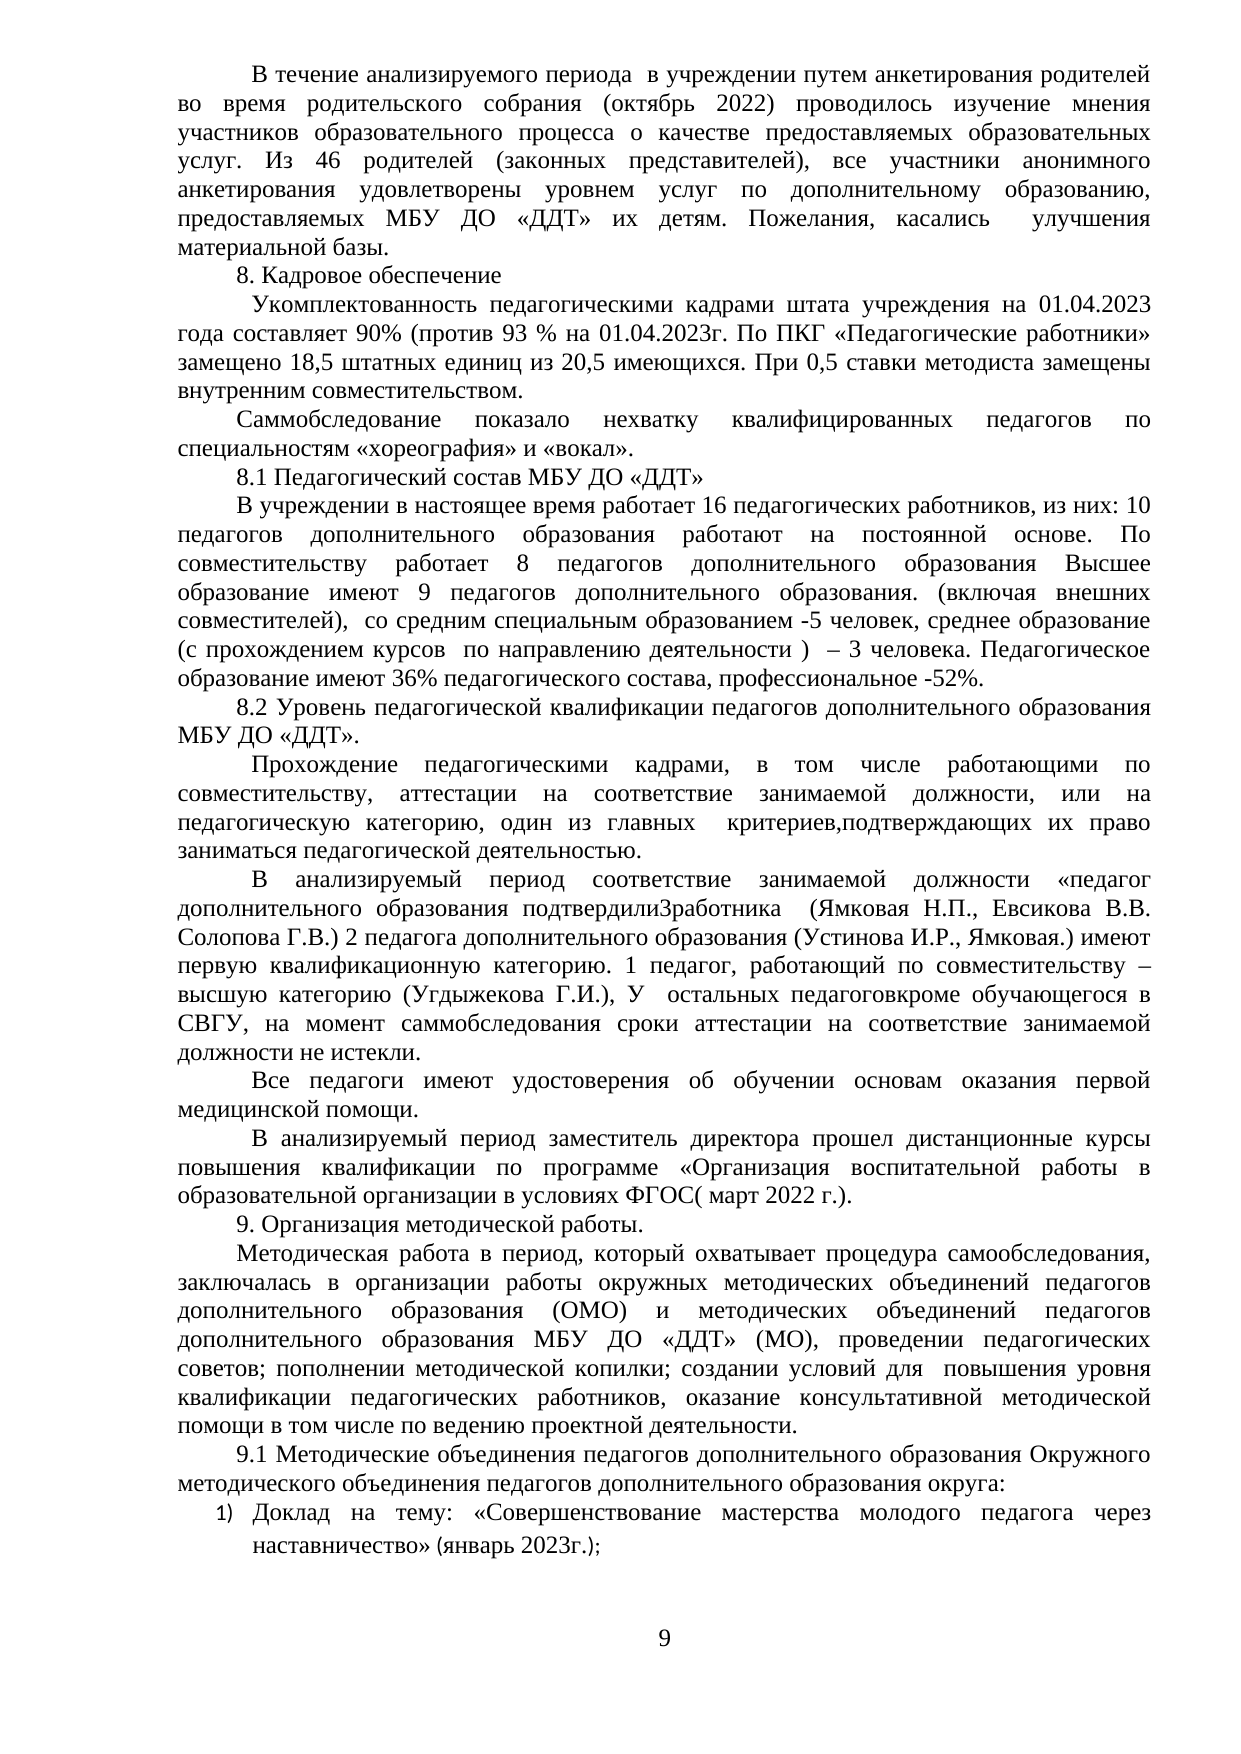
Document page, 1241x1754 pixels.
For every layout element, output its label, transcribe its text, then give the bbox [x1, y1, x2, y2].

text Все педагоги имеют удостоверения об обучении основам оказания первой медицинской помощи. [177, 1065, 1152, 1123]
text В течение анализируемого периода в учреждении путем анкетирования родителей во время родительского собрания (октябрь 2022) проводилось изучение мнения участников образовательного процесса о качестве предоставляемых образовательных услуг. Из 46 родителей (законных представителей), все участники анонимного анкетирования удовлетворены уровнем услуг по дополнительному образованию, предоставляемых МБУ ДО «ДДТ» их детям. Пожелания, касались улучшения материальной базы. [177, 59, 1152, 260]
text В анализируемый период заместитель директора прошел дистанционные курсы повышения квалификации по программе «Организация воспитательной работы в образовательной организации в условиях ФГОС( март 2022 г.). [177, 1123, 1152, 1209]
list Доклад на тему: «Совершенствование мастерства молодого педагога через наставничество» (январь 2023г.); [215, 1497, 1152, 1559]
text Методическая работа в период, который охватывает процедура самообследования, заключалась в организации работы окружных методических объединений педагогов дополнительного образования (ОМО) и методических объединений педагогов дополнительного образования МБУ ДО «ДДТ» (МО), проведении педагогических советов; пополнении методической копилки; создании условий для повышения уровня квалификации педагогических работников, оказание консультативной методической помощи в том числе по ведению проектной деятельности. [177, 1238, 1152, 1439]
text Укомплектованность педагогическими кадрами штата учреждения на 01.04.2023 года составляет 90% (против 93 % на 01.04.2023г. По ПКГ «Педагогические работники» замещено 18,5 штатных единиц из 20,5 имеющихся. При 0,5 ставки методиста замещены внутренним совместительством. [177, 289, 1152, 404]
text В учреждении в настоящее время работает 16 педагогических работников, из них: 10 педагогов дополнительного образования работают на постоянной основе. По совместительству работает 8 педагогов дополнительного образования Высшее образование имеют 9 педагогов дополнительного образования. (включая внешних совместителей), со средним специальным образованием -5 человек, среднее образование (с прохождением курсов по направлению деятельности ) – 3 человека. Педагогическое образование имеют 36% педагогического состава, профессиональное -52%. [177, 490, 1152, 692]
text 8.2 Уровень педагогической квалификации педагогов дополнительного образования МБУ ДО «ДДТ». [177, 692, 1152, 749]
text 8.1 Педагогический состав МБУ ДО «ДДТ» [177, 462, 1152, 490]
text 9. Организация методической работы. [177, 1209, 1152, 1238]
text В анализируемый период соответствие занимаемой должности «педагог дополнительного образования подтвердили3работника (Ямковая Н.П., Евсикова В.В. Солопова Г.В.) 2 педагога дополнительного образования (Устинова И.Р., Ямковая.) имеют первую квалификационную категорию. 1 педагог, работающий по совместительству – высшую категорию (Угдыжекова Г.И.), У остальных педагоговкроме обучающегося в СВГУ, на момент саммобследования сроки аттестации на соответствие занимаемой должности не истекли. [177, 864, 1152, 1065]
text 8. Кадровое обеспечение [177, 260, 1152, 289]
text 9.1 Методические объединения педагогов дополнительного образования Окружного методического объединения педагогов дополнительного образования округа: [177, 1439, 1152, 1497]
text Саммобследование показало нехватку квалифицированных педагогов по специальностям «хореография» и «вокал». [177, 404, 1152, 462]
text Прохождение педагогическими кадрами, в том числе работающими по совместительству, аттестации на соответствие занимаемой должности, или на педагогическую категорию, один из главных критериев,подтверждающих их право заниматься педагогической деятельностью. [177, 749, 1152, 864]
